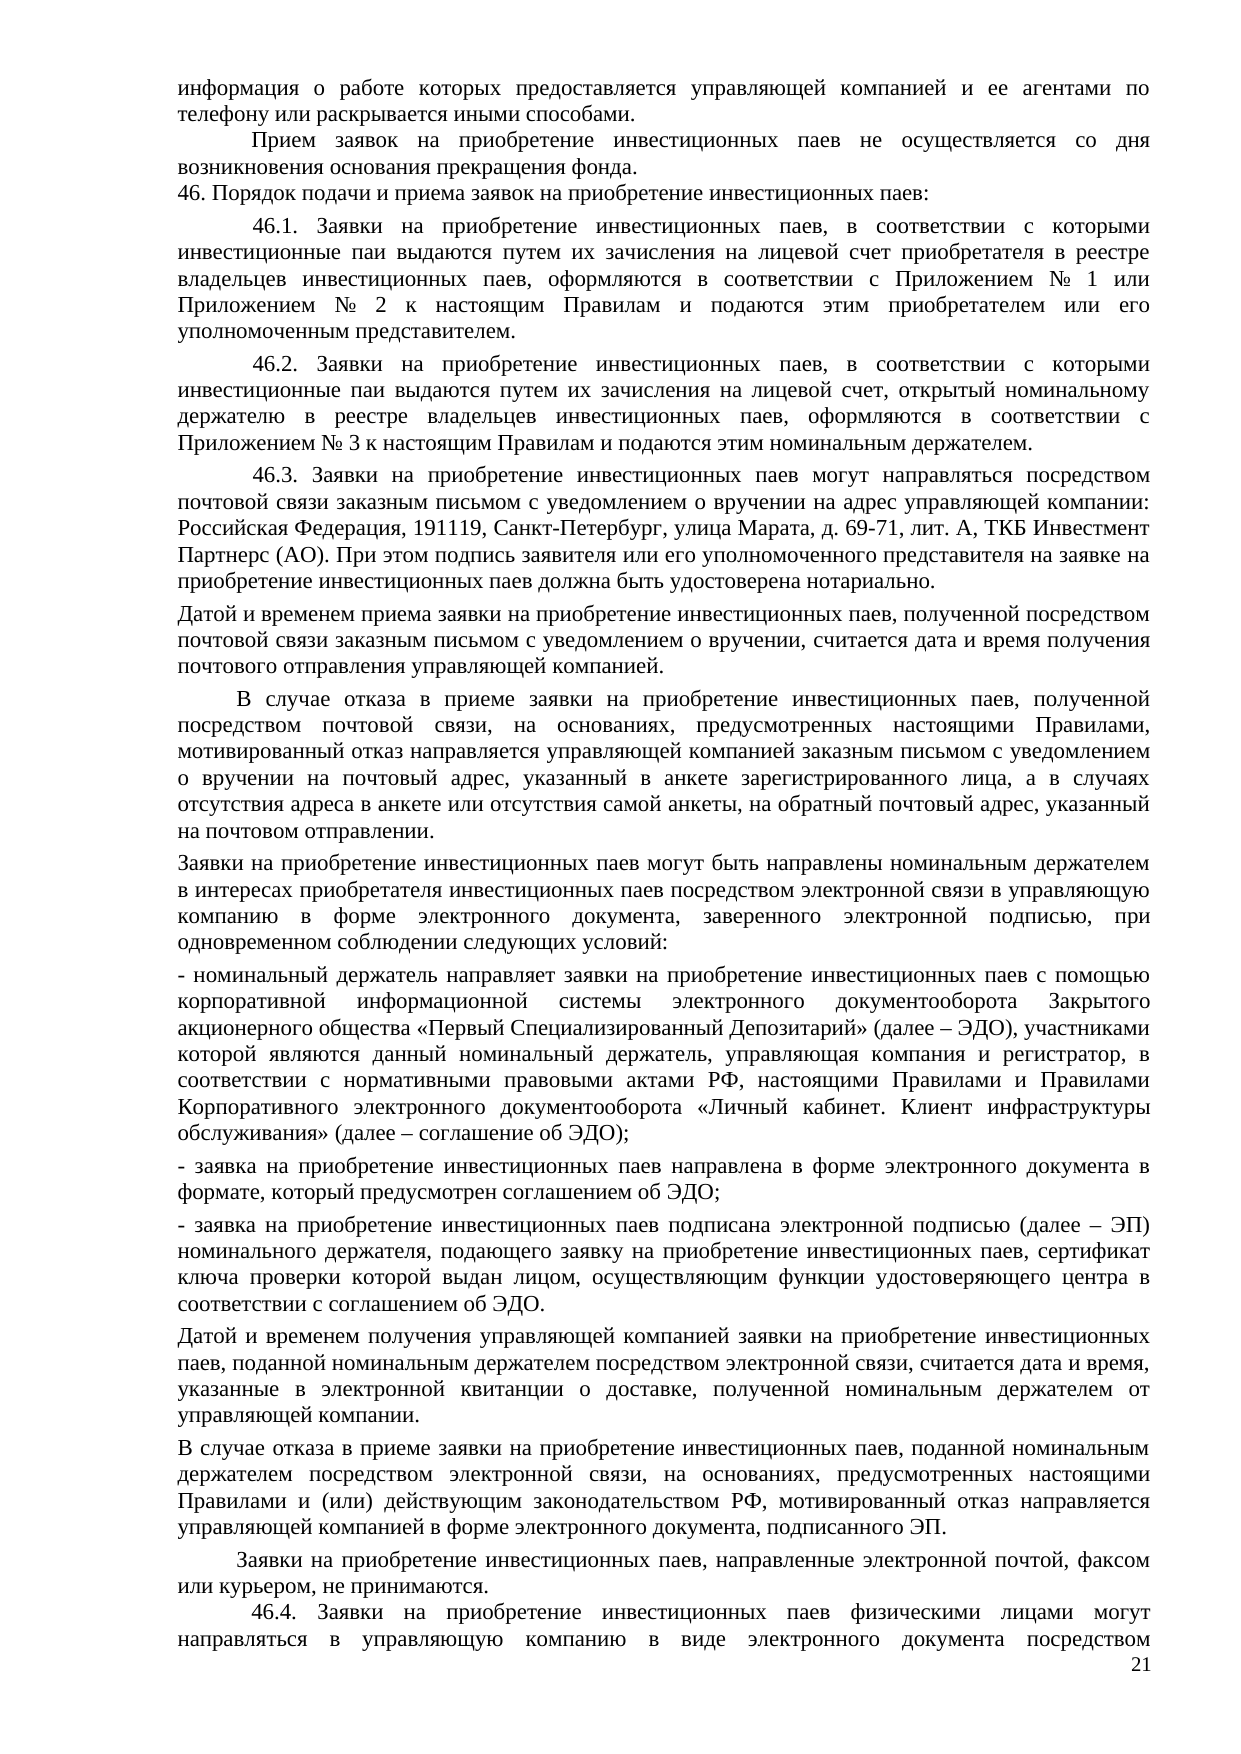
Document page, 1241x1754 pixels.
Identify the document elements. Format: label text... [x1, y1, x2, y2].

text - заявка на приобретение инвестиционных паев подписана электронной подписью (далее – ЭП) номинального держателя, подающего заявку на приобретение инвестиционных паев, сертификат ключа проверки которой выдан лицом, осуществляющим функции удостоверяющего центра в соответствии с соглашением об ЭДО. [177, 1211, 1152, 1316]
text 46.3. Заявки на приобретение инвестиционных паев могут направляться посредством почтовой связи заказным письмом с уведомлением о вручении на адрес управляющей компании: Российская Федерация, 191119, Санкт-Петербург, улица Марата, д. 69-71, лит. А, ТКБ Инвестмент Партнерс (АО). При этом подпись заявителя или его уполномоченного представителя на заявке на приобретение инвестиционных паев должна быть удостоверена нотариально. [177, 462, 1152, 593]
text Датой и временем приема заявки на приобретение инвестиционных паев, полученной посредством почтовой связи заказным письмом с уведомлением о вручении, считается дата и время получения почтового отправления управляющей компанией. [177, 599, 1152, 679]
text В случае отказа в приеме заявки на приобретение инвестиционных паев, полученной посредством почтовой связи, на основаниях, предусмотренных настоящими Правилами, мотивированный отказ направляется управляющей компанией заказным письмом с уведомлением о вручении на почтовый адрес, указанный в анкете зарегистрированного лица, а в случаях отсутствия адреса в анкете или отсутствия самой анкеты, на обратный почтовый адрес, указанный на почтовом отправлении. [177, 685, 1152, 843]
text Заявки на приобретение инвестиционных паев могут быть направлены номинальным держателем в интересах приобретателя инвестиционных паев посредством электронной связи в управляющую компанию в форме электронного документа, заверенного электронной подписью, при одновременном соблюдении следующих условий: [177, 849, 1152, 955]
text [177, 74, 1152, 127]
text - номинальный держатель направляет заявки на приобретение инвестиционных паев с помощью корпоративной информационной системы электронного документооборота Закрытого акционерного общества «Первый Специализированный Депозитарий» (далее – ЭДО), участниками которой являются данный номинальный держатель, управляющая компания и регистратор, в соответствии с нормативными правовыми актами РФ, настоящими Правилами и Правилами Корпоративного электронного документооборота «Личный кабинет. Клиент инфраструктуры обслуживания» (далее – соглашение об ЭДО); [177, 961, 1152, 1145]
text - заявка на приобретение инвестиционных паев направлена в форме электронного документа в формате, который предусмотрен соглашением об ЭДО; [177, 1152, 1152, 1204]
text 46.2. Заявки на приобретение инвестиционных паев, в соответствии с которыми инвестиционные паи выдаются путем их зачисления на лицевой счет, открытый номинальному держателю в реестре владельцев инвестиционных паев, оформляются в соответствии с Приложением № 3 к настоящим Правилам и подаются этим номинальным держателем. [177, 350, 1152, 455]
text В случае отказа в приеме заявки на приобретение инвестиционных паев, поданной номинальным держателем посредством электронной связи, на основаниях, предусмотренных настоящими Правилами и (или) действующим законодательством РФ, мотивированный отказ направляется управляющей компанией в форме электронного документа, подписанного ЭП. [177, 1434, 1152, 1539]
text 46. Порядок подачи и приема заявок на приобретение инвестиционных паев: [177, 179, 1152, 206]
text Заявки на приобретение инвестиционных паев, направленные электронной почтой, факсом или курьером, не принимаются. [177, 1546, 1152, 1598]
text Датой и временем получения управляющей компанией заявки на приобретение инвестиционных паев, поданной номинальным держателем посредством электронной связи, считается дата и время, указанные в электронной квитанции о доставке, полученной номинальным держателем от управляющей компании. [177, 1322, 1152, 1428]
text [177, 1598, 1152, 1651]
text Прием заявок на приобретение инвестиционных паев не осуществляется со дня возникновения основания прекращения фонда. [177, 127, 1152, 179]
text 46.1. Заявки на приобретение инвестиционных паев, в соответствии с которыми инвестиционные паи выдаются путем их зачисления на лицевой счет приобретателя в реестре владельцев инвестиционных паев, оформляются в соответствии с Приложением № 1 или Приложением № 2 к настоящим Правилам и подаются этим приобретателем или его уполномоченным представителем. [177, 212, 1152, 344]
